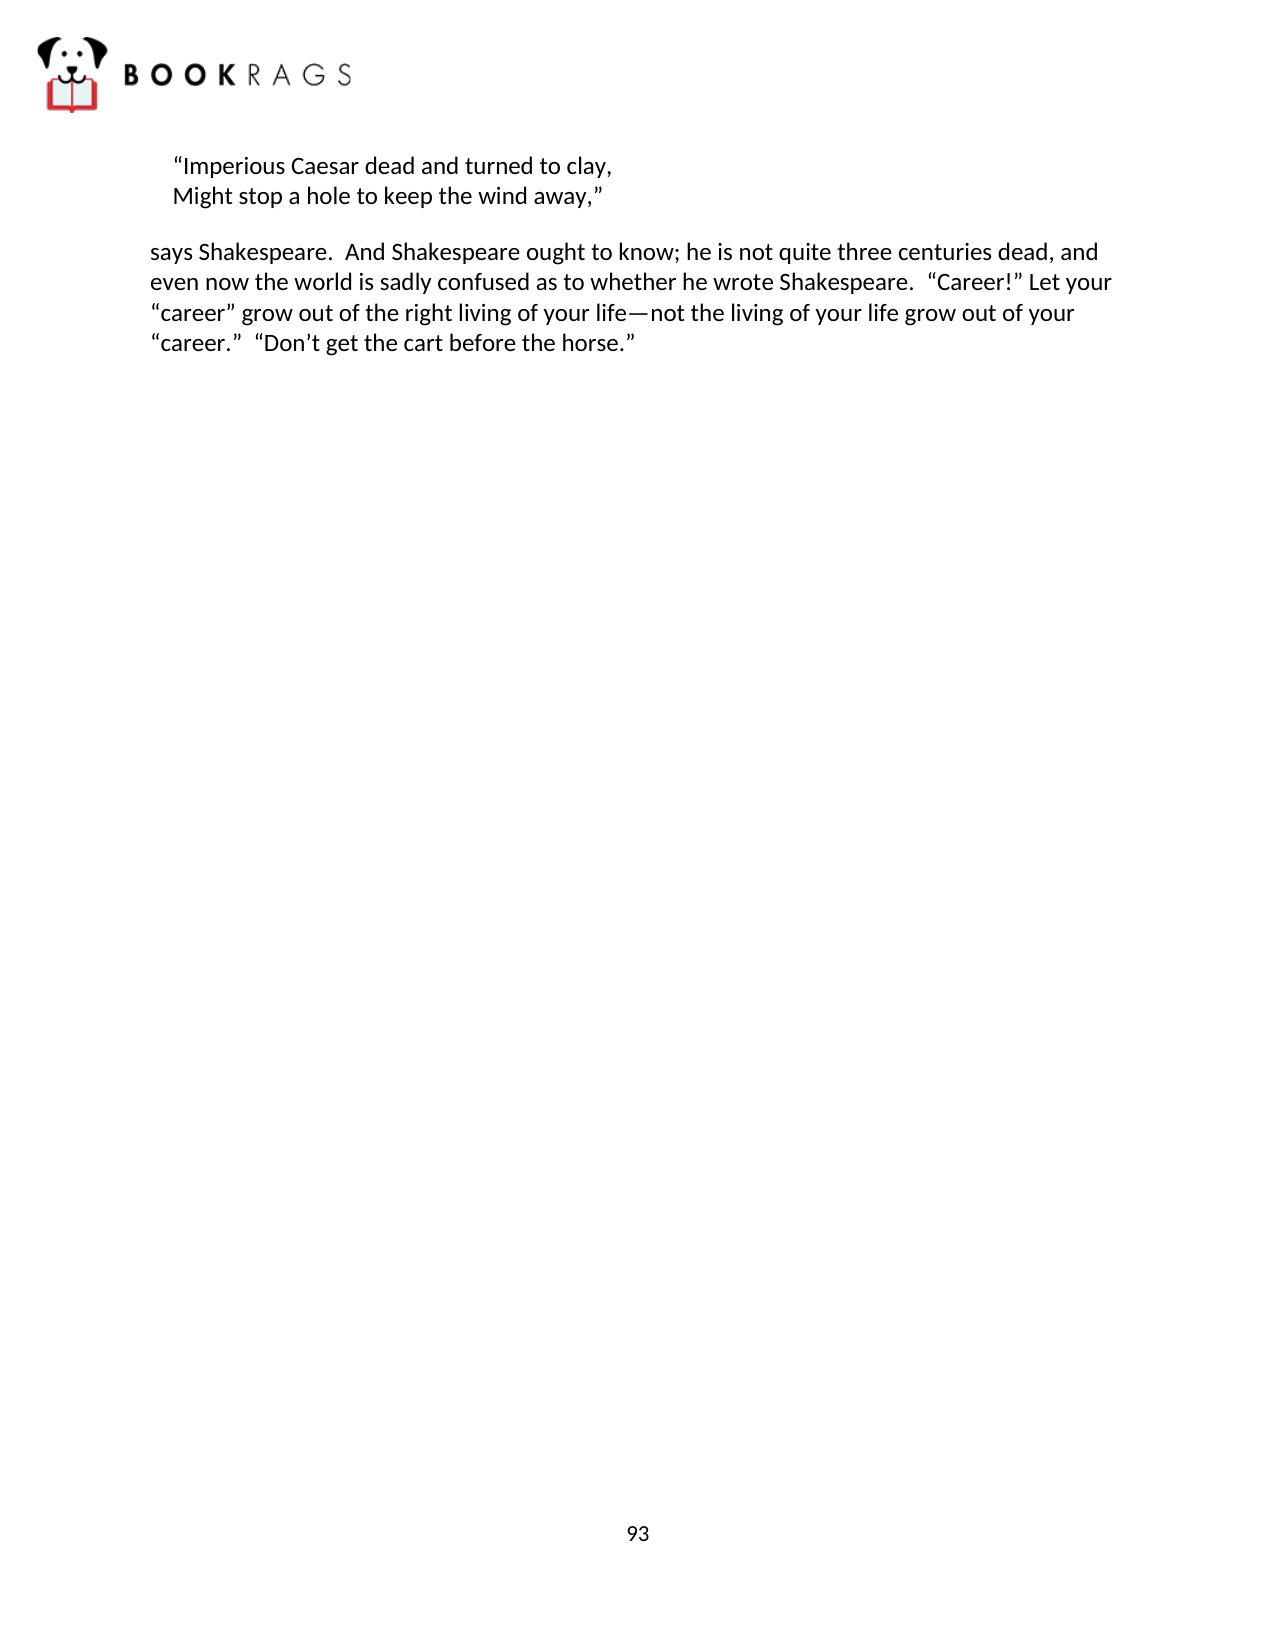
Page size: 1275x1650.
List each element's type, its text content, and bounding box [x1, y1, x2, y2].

picture [37, 37, 351, 113]
text says Shakespeare. And Shakespeare ought to know; he is not quite three centuries dead, and even now the world is sadly confused as to whether he wrote Shakespeare. “Career!” Let your “career” grow out of the right living of your life—­not the living of your life grow out of your “career.” “Don’t get the cart before the horse.” [150, 236, 1125, 358]
text “Imperious Caesar dead and turned to clay, Might stop a hole to keep the wind away,” [150, 150, 1125, 211]
